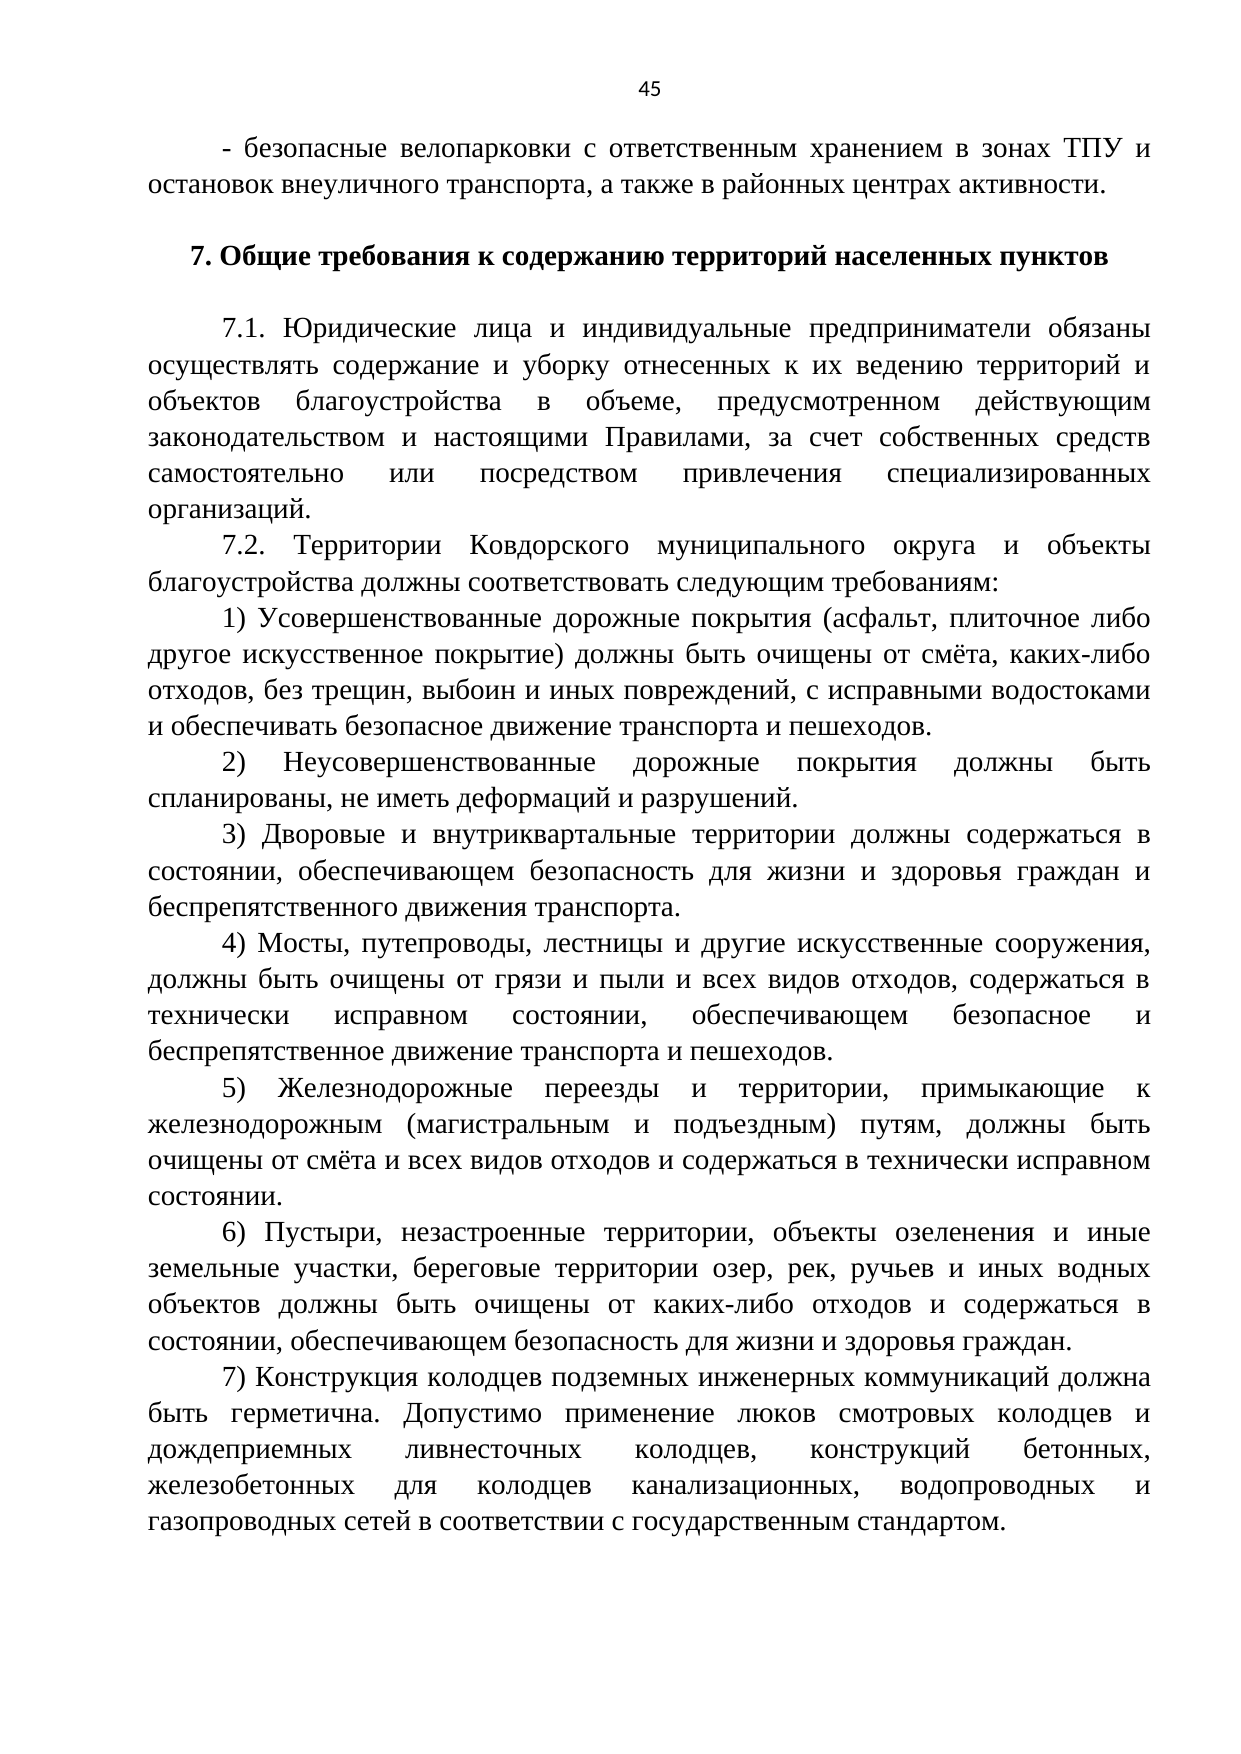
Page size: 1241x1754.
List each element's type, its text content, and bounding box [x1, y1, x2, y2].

text 7. Общие требования к содержанию территорий населенных пунктов [148, 238, 1152, 272]
text 5) Железнодорожные переезды и территории, примыкающие к железнодорожным (магистральным и подъездным) путям, должны быть очищены от смёта и всех видов отходов и содержаться в технически исправном состоянии. [148, 1070, 1152, 1212]
text 7.2. Территории Ковдорского муниципального округа и объекты благоустройства должны соответствовать следующим требованиям: [148, 527, 1152, 597]
text 4) Мосты, путепроводы, лестницы и другие искусственные сооружения, должны быть очищены от грязи и пыли и всех видов отходов, содержаться в технически исправном состоянии, обеспечивающем безопасное и беспрепятственное движение транспорта и пешеходов. [148, 925, 1152, 1067]
text 7) Конструкция колодцев подземных инженерных коммуникаций должна быть герметична. Допустимо применение люков смотровых колодцев и дождеприемных ливнесточных колодцев, конструкций бетонных, железобетонных для колодцев канализационных, водопроводных и газопроводных сетей в соответствии с государственным стандартом. [148, 1359, 1152, 1537]
text 6) Пустыри, незастроенные территории, объекты озеленения и иные земельные участки, береговые территории озер, рек, ручьев и иных водных объектов должны быть очищены от каких-либо отходов и содержаться в состоянии, обеспечивающем безопасность для жизни и здоровья граждан. [148, 1214, 1152, 1356]
text 2) Неусовершенствованные дорожные покрытия должны быть спланированы, не иметь деформаций и разрушений. [148, 744, 1152, 814]
text - безопасные велопарковки с ответственным хранением в зонах ТПУ и остановок внеуличного транспорта, а также в районных центрах активности. [148, 130, 1152, 199]
text 3) Дворовые и внутриквартальные территории должны содержаться в состоянии, обеспечивающем безопасность для жизни и здоровья граждан и беспрепятственного движения транспорта. [148, 817, 1152, 922]
text 7.1. Юридические лица и индивидуальные предприниматели обязаны осуществлять содержание и уборку отнесенных к их ведению территорий и объектов благоустройства в объеме, предусмотренном действующим законодательством и настоящими Правилами, за счет собственных средств самостоятельно или посредством привлечения специализированных организаций. [148, 311, 1152, 525]
text 1) Усовершенствованные дорожные покрытия (асфальт, плиточное либо другое искусственное покрытие) должны быть очищены от смёта, каких-либо отходов, без трещин, выбоин и иных повреждений, с исправными водостоками и обеспечивать безопасное движение транспорта и пешеходов. [148, 600, 1152, 742]
